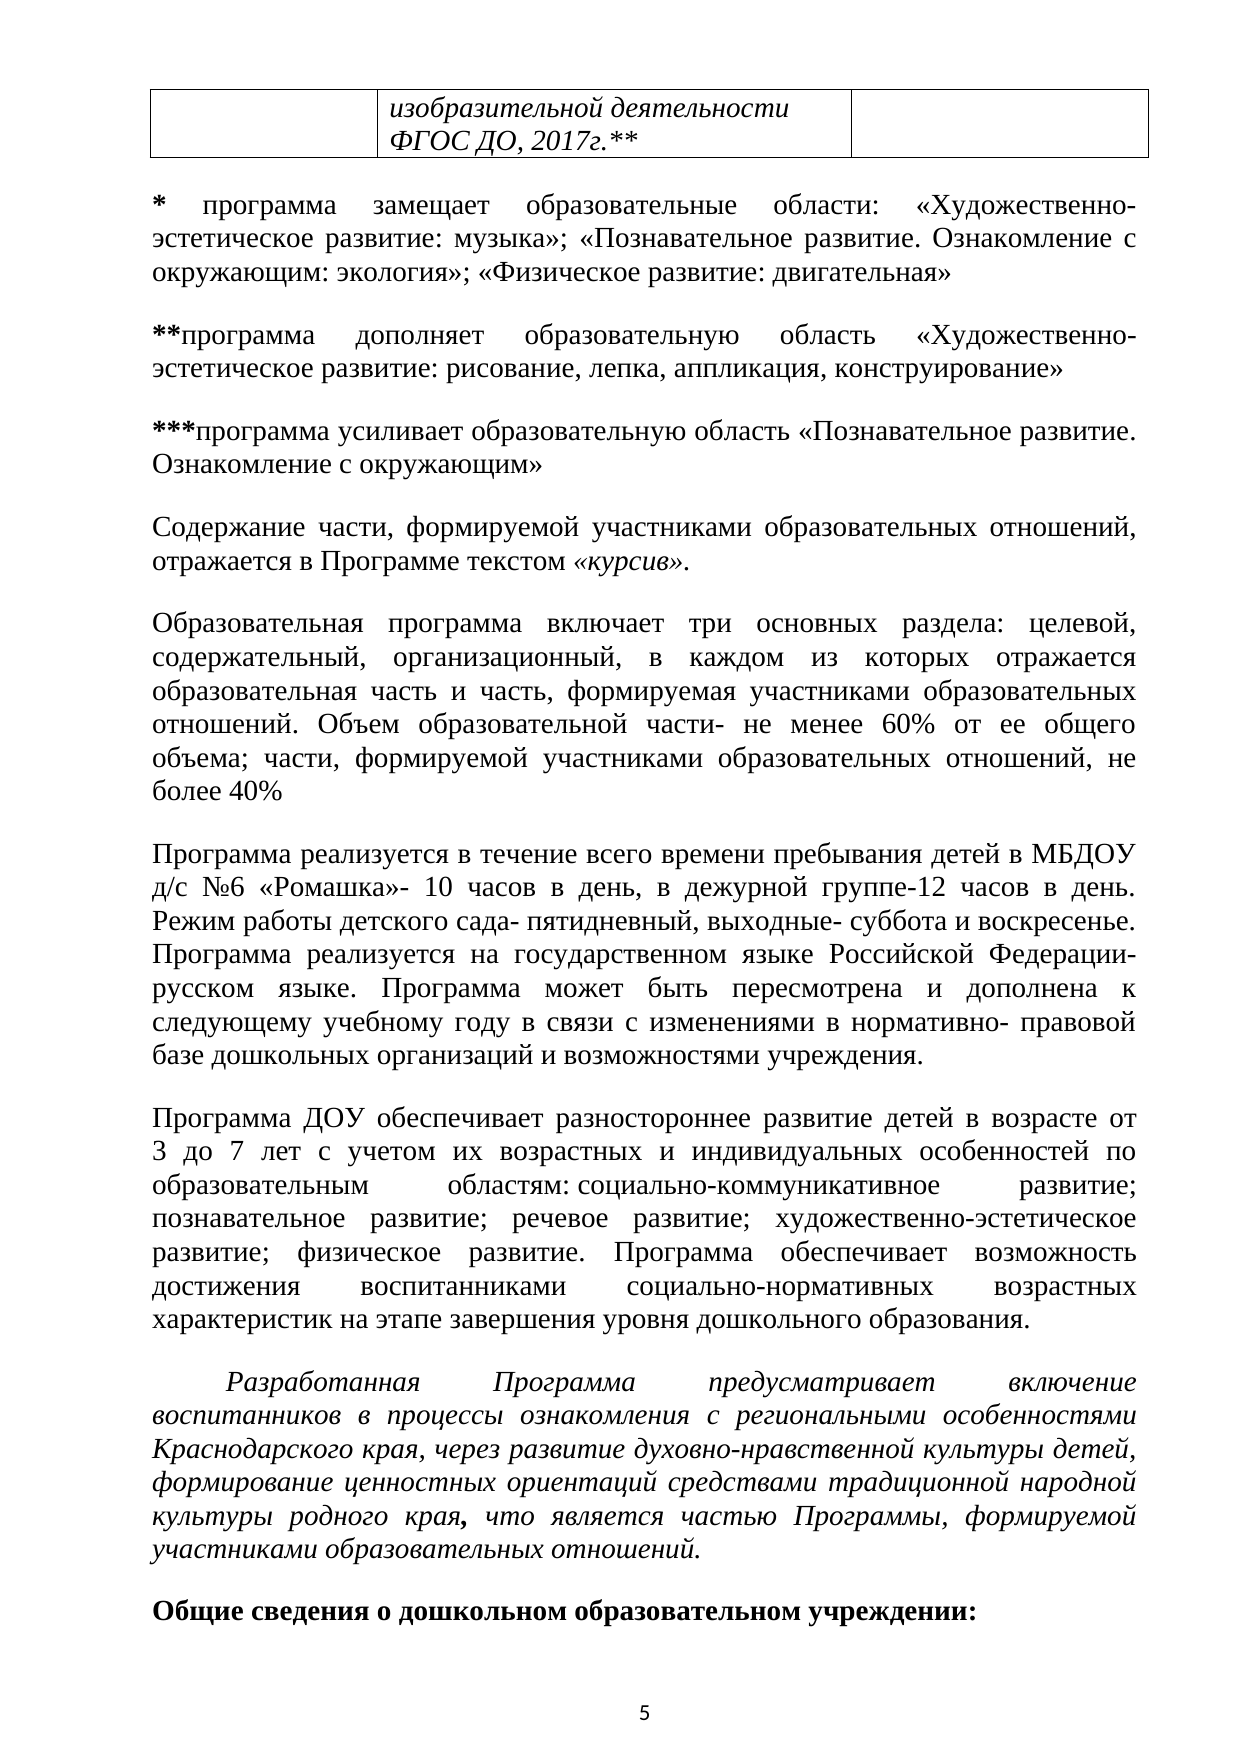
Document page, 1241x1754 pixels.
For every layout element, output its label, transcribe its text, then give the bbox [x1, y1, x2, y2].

text Общие сведения о дошкольном образовательном учреждении: [152, 1593, 1137, 1627]
text ***программа усиливает образовательную область «Познавательное развитие. Ознакомление с окружающим» [152, 413, 1137, 480]
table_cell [151, 90, 377, 157]
text Программа ДОУ обеспечивает разностороннее развитие детей в возрасте от 3 до 7 лет с учетом их возрастных и индивидуальных особенностей по образовательным областям: социально-коммуникативное развитие; познавательное развитие; речевое развитие; художественно-эстетическое развитие; физическое развитие. Программа обеспечивает возможность достижения воспитанниками социально-нормативных возрастных характеристик на этапе завершения уровня дошкольного образования. [152, 1100, 1137, 1335]
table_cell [852, 90, 1148, 157]
text Содержание части, формируемой участниками образовательных отношений, отражается в Программе текстом «курсив». [152, 509, 1137, 576]
text Программа реализуется в течение всего времени пребывания детей в МБДОУ д/с №6 «Ромашка»- 10 часов в день, в дежурной группе-12 часов в день. Режим работы детского сада- пятидневный, выходные- суббота и воскресенье. Программа реализуется на государственном языке Российской Федерации- русском языке. Программа может быть пересмотрена и дополнена к следующему учебному году в связи с изменениями в нормативно- правовой базе дошкольных организаций и возможностями учреждения. [152, 836, 1137, 1071]
text * программа замещает образовательные области: «Художественно- эстетическое развитие: музыка»; «Познавательное развитие. Ознакомление с окружающим: экология»; «Физическое развитие: двигательная» [152, 187, 1137, 288]
text **программа дополняет образовательную область «Художественно-эстетическое развитие: рисование, лепка, аппликация, конструирование» [152, 317, 1137, 384]
text Разработанная Программа предусматривает включение воспитанников в процессы ознакомления с региональными особенностями Краснодарского края, через развитие духовно-нравственной культуры детей, формирование ценностных ориентаций средствами традиционной народной культуры родного края, что является частью Программы, формируемой участниками образовательных отношений. [152, 1364, 1137, 1565]
text Образовательная программа включает три основных раздела: целевой, содержательный, организационный, в каждом из которых отражается образовательная часть и часть, формируемая участниками образовательных отношений. Объем образовательной части- не менее 60% от ее общего объема; части, формируемой участниками образовательных отношений, не более 40% [152, 606, 1137, 807]
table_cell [378, 90, 851, 157]
